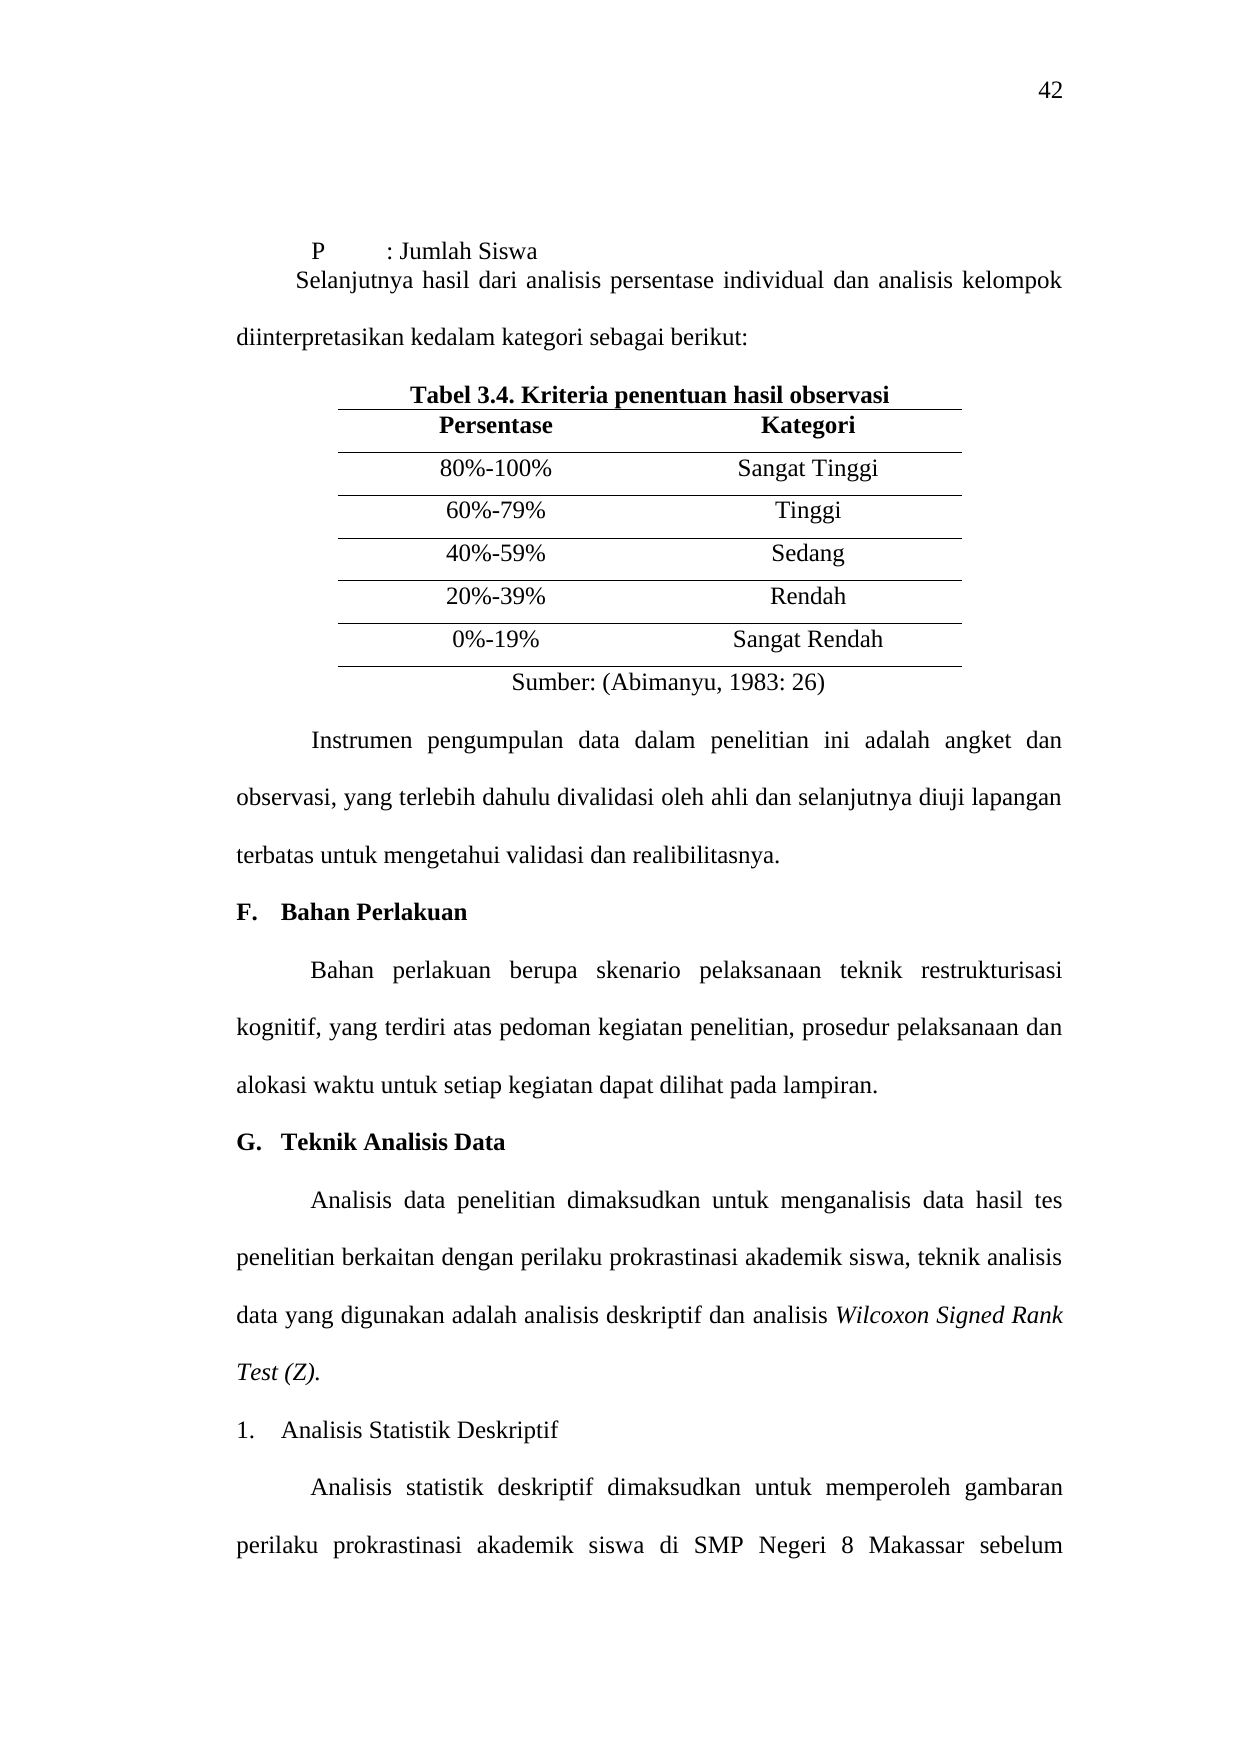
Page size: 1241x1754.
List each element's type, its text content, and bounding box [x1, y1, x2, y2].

table_cell Sedang [654, 539, 962, 580]
text Bahan perlakuan berupa skenario pelaksanaan teknik restrukturisasi kognitif, yang terdiri atas pedoman kegiatan penelitian, prosedur pelaksanaan dan alokasi waktu untuk setiap kegiatan dapat dilihat pada lampiran. [236, 955, 1063, 1098]
table_cell Tinggi [654, 496, 962, 537]
table_cell Sangat Rendah [654, 624, 962, 666]
table_cell 40%-59% [338, 539, 654, 580]
table_cell 20%-39% [338, 581, 654, 623]
list Analisis Statistik Deskriptif [236, 1415, 1063, 1443]
text Tabel 3.4. Kriteria penentuan hasil observasi [236, 380, 1063, 409]
list Bahan Perlakuan [236, 897, 1063, 926]
table_header Persentase [338, 410, 654, 452]
table_cell 80%-100% [338, 453, 654, 494]
list Selanjutnya hasil dari analisis persentase individual dan analisis kelompok diinterpretasikan kedalam kategori sebagai berikut: [236, 265, 1063, 351]
table_cell 0%-19% [338, 624, 654, 666]
list Sumber: (Abimanyu, 1983: 26) [274, 667, 1063, 696]
table_header Kategori [654, 410, 962, 452]
table_cell Sangat Tinggi [654, 453, 962, 494]
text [236, 1472, 1063, 1558]
text P : Jumlah Siswa [236, 236, 1063, 265]
list Teknik Analisis Data [236, 1127, 1063, 1156]
text Analisis data penelitian dimaksudkan untuk menganalisis data hasil tes penelitian berkaitan dengan perilaku prokrastinasi akademik siswa, teknik analisis data yang digunakan adalah analisis deskriptif dan analisis Wilcoxon Signed Rank Test (Z). [236, 1185, 1063, 1386]
table_cell 60%-79% [338, 496, 654, 537]
text Instrumen pengumpulan data dalam penelitian ini adalah angket dan observasi, yang terlebih dahulu divalidasi oleh ahli dan selanjutnya diuji lapangan terbatas untuk mengetahui validasi dan realibilitasnya. [236, 725, 1063, 868]
table_cell Rendah [654, 581, 962, 623]
